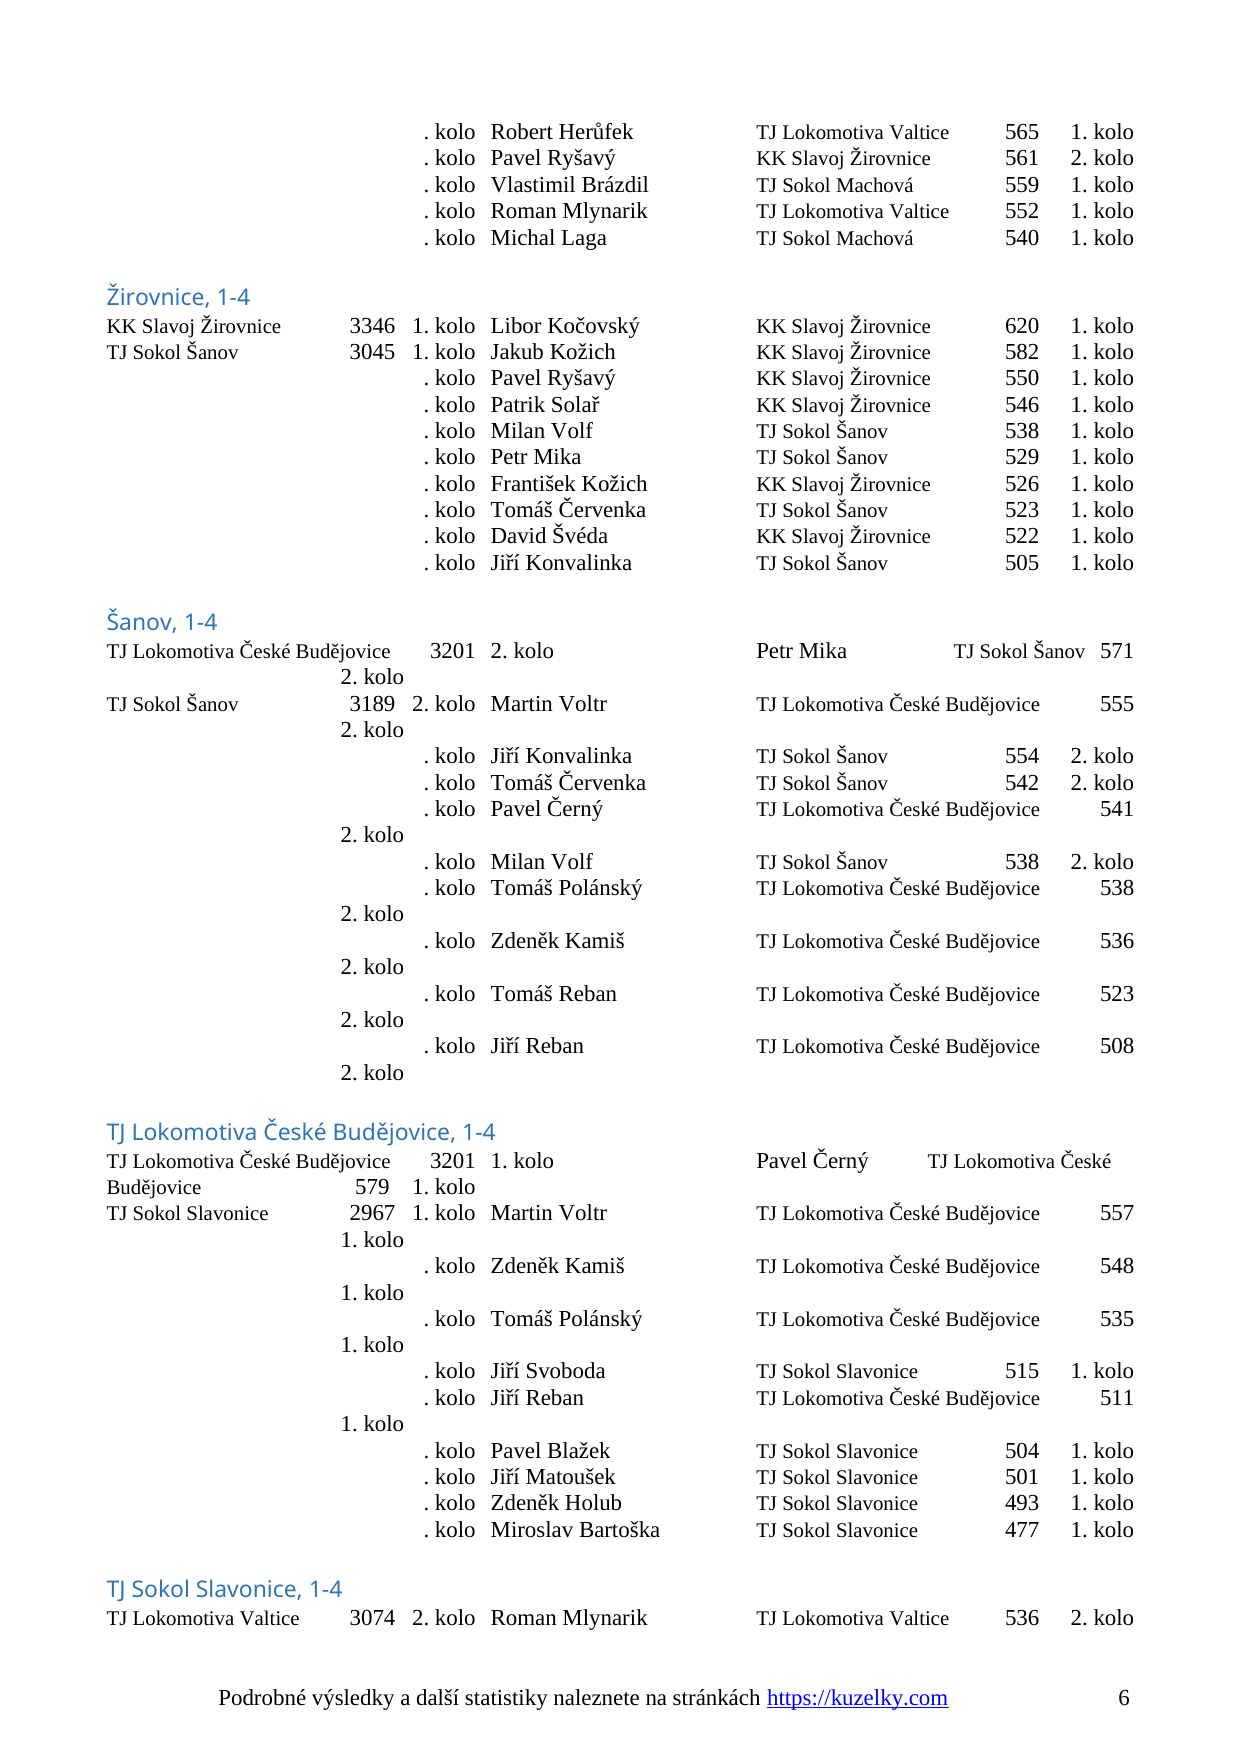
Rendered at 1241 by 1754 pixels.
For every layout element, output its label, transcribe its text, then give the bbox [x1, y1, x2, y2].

text . kolo Tomáš Červenka TJ Sokol Šanov 523 1. kolo [106, 496, 1134, 522]
text TJ Lokomotiva České Budějovice 3201 2. kolo Petr Mika TJ Sokol Šanov 571 2. kolo [106, 637, 1134, 690]
text . kolo Jiří Matoušek TJ Sokol Slavonice 501 1. kolo [106, 1463, 1134, 1489]
text . kolo Tomáš Polánský TJ Lokomotiva České Budějovice 535 1. kolo [106, 1305, 1134, 1358]
text KK Slavoj Žirovnice 3346 1. kolo Libor Kočovský KK Slavoj Žirovnice 620 1. kolo [106, 312, 1134, 338]
text . kolo Roman Mlynarik TJ Lokomotiva Valtice 552 1. kolo [106, 197, 1134, 223]
text . kolo Jiří Reban TJ Lokomotiva České Budějovice 511 1. kolo [106, 1384, 1134, 1437]
text . kolo Jiří Konvalinka TJ Sokol Šanov 505 1. kolo [106, 549, 1134, 575]
text TJ Sokol Šanov 3189 2. kolo Martin Voltr TJ Lokomotiva České Budějovice 555 2. kolo [106, 690, 1134, 742]
text TJ Sokol Slavonice 2967 1. kolo Martin Voltr TJ Lokomotiva České Budějovice 557 1. kolo [106, 1199, 1134, 1252]
text . kolo Jiří Reban TJ Lokomotiva České Budějovice 508 2. kolo [106, 1032, 1134, 1085]
text . kolo Tomáš Polánský TJ Lokomotiva České Budějovice 538 2. kolo [106, 874, 1134, 927]
text . kolo Patrik Solař KK Slavoj Žirovnice 546 1. kolo [106, 391, 1134, 417]
text . kolo František Kožich KK Slavoj Žirovnice 526 1. kolo [106, 470, 1134, 496]
text . kolo Pavel Ryšavý KK Slavoj Žirovnice 550 1. kolo [106, 364, 1134, 391]
text . kolo Jiří Svoboda TJ Sokol Slavonice 515 1. kolo [106, 1358, 1134, 1384]
text . kolo Jiří Konvalinka TJ Sokol Šanov 554 2. kolo [106, 742, 1134, 769]
text . kolo Pavel Ryšavý KK Slavoj Žirovnice 561 2. kolo [106, 144, 1134, 171]
text . kolo Miroslav Bartoška TJ Sokol Slavonice 477 1. kolo [106, 1516, 1134, 1542]
text . kolo Milan Volf TJ Sokol Šanov 538 1. kolo [106, 417, 1134, 443]
text . kolo Tomáš Reban TJ Lokomotiva České Budějovice 523 2. kolo [106, 979, 1134, 1032]
text TJ Lokomotiva Valtice 3074 2. kolo Roman Mlynarik TJ Lokomotiva Valtice 536 2. kolo [106, 1604, 1134, 1630]
text . kolo Michal Laga TJ Sokol Machová 540 1. kolo [106, 223, 1134, 250]
text . kolo Tomáš Červenka TJ Sokol Šanov 542 2. kolo [106, 769, 1134, 795]
text . kolo Pavel Černý TJ Lokomotiva České Budějovice 541 2. kolo [106, 795, 1134, 848]
subtitle Žirovnice, 1-4 [106, 280, 1134, 312]
text . kolo Zdeněk Kamiš TJ Lokomotiva České Budějovice 548 1. kolo [106, 1252, 1134, 1305]
text . kolo Robert Herůfek TJ Lokomotiva Valtice 565 1. kolo [106, 118, 1134, 144]
text TJ Lokomotiva České Budějovice 3201 1. kolo Pavel Černý TJ Lokomotiva České Budějovice 579 1. kolo [106, 1147, 1134, 1199]
text . kolo Pavel Blažek TJ Sokol Slavonice 504 1. kolo [106, 1437, 1134, 1463]
text . kolo Petr Mika TJ Sokol Šanov 529 1. kolo [106, 443, 1134, 470]
text . kolo Zdeněk Holub TJ Sokol Slavonice 493 1. kolo [106, 1489, 1134, 1516]
subtitle Šanov, 1-4 [106, 606, 1134, 637]
subtitle TJ Lokomotiva České Budějovice, 1-4 [106, 1116, 1134, 1147]
text . kolo David Švéda KK Slavoj Žirovnice 522 1. kolo [106, 522, 1134, 549]
text TJ Sokol Šanov 3045 1. kolo Jakub Kožich KK Slavoj Žirovnice 582 1. kolo [106, 338, 1134, 364]
subtitle TJ Sokol Slavonice, 1-4 [106, 1573, 1134, 1604]
text . kolo Milan Volf TJ Sokol Šanov 538 2. kolo [106, 848, 1134, 874]
text . kolo Vlastimil Brázdil TJ Sokol Machová 559 1. kolo [106, 171, 1134, 197]
text . kolo Zdeněk Kamiš TJ Lokomotiva České Budějovice 536 2. kolo [106, 927, 1134, 979]
